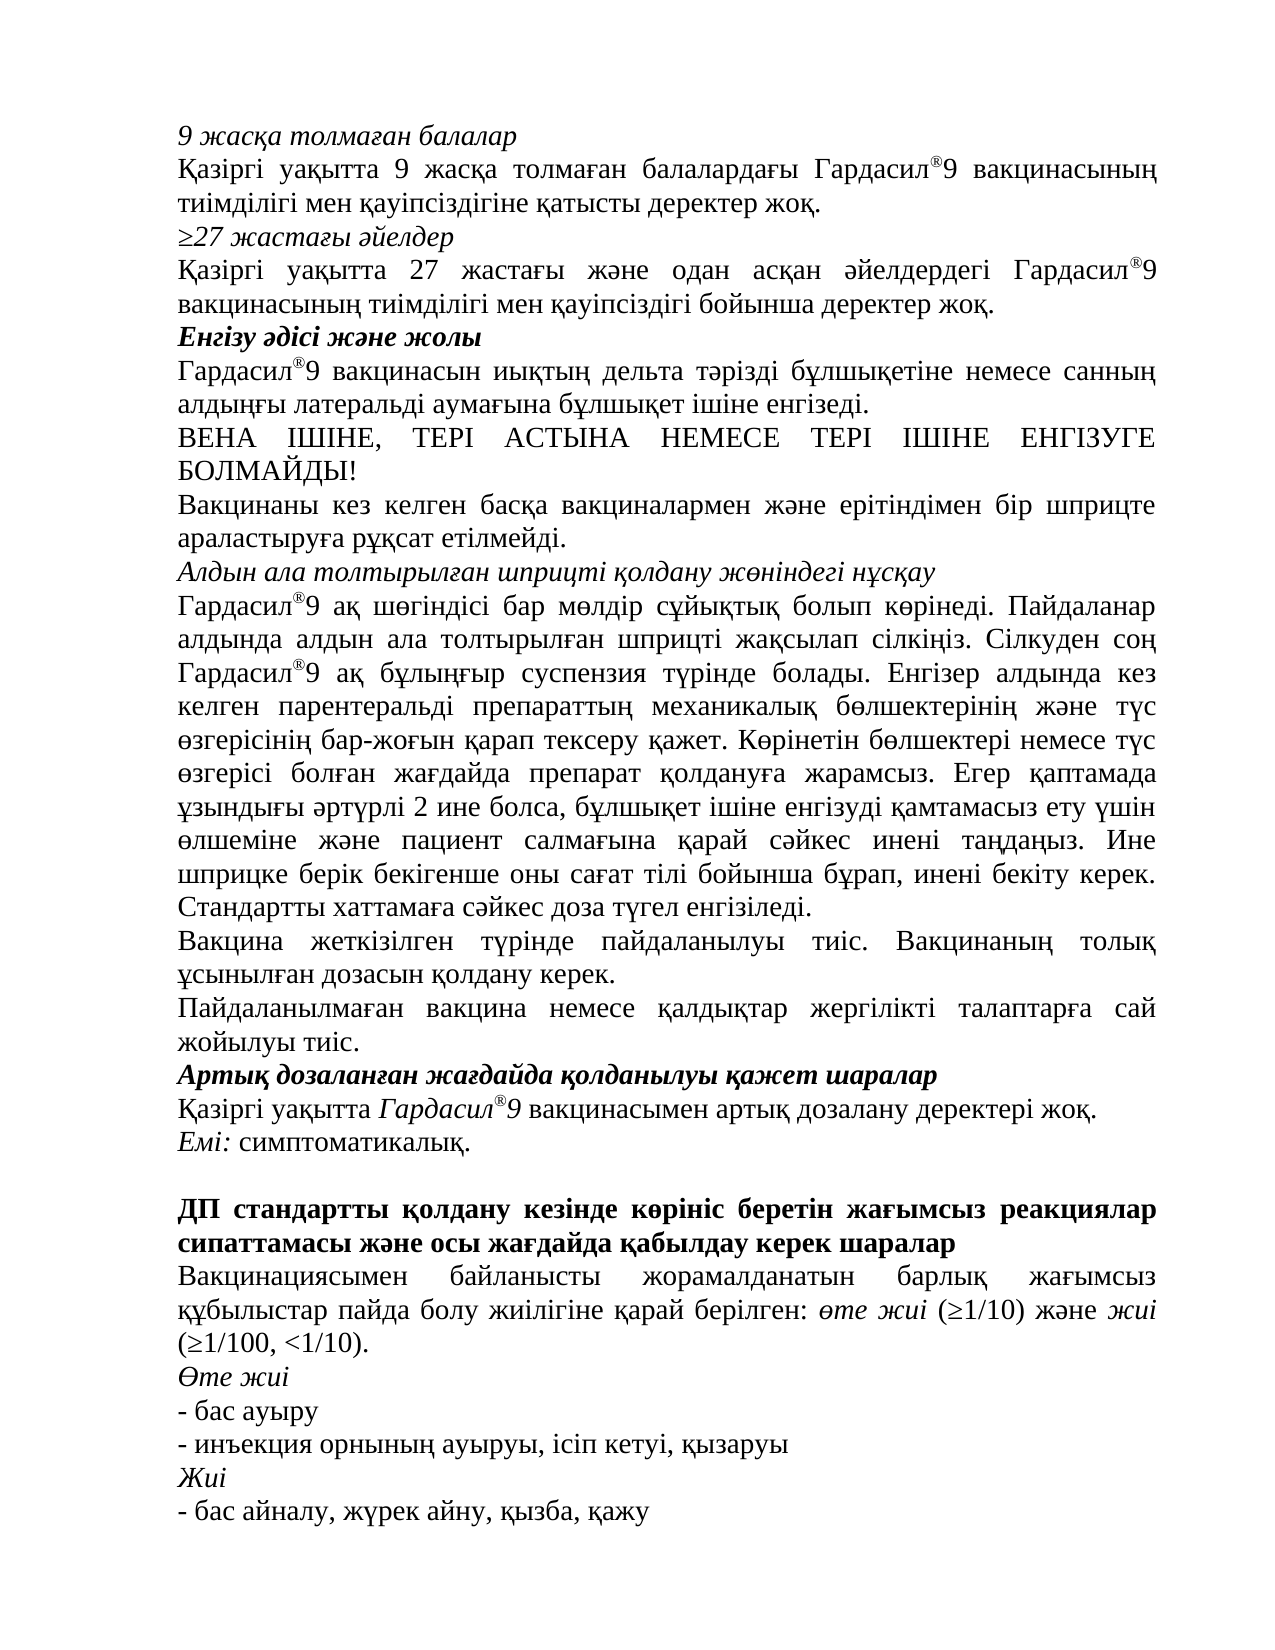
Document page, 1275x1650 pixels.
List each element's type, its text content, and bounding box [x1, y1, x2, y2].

text Жиі [177, 1460, 1157, 1493]
text Өте жиі [177, 1359, 1157, 1393]
text Пайдаланылмаған вакцина немесе қалдықтар жергілікті талаптарға сай жойылуы тиіс. [177, 990, 1157, 1057]
text Гардасил®9 вакцинасын иықтың дельта тәрізді бұлшықетіне немесе санның алдыңғы латеральді аумағына бұлшықет ішіне енгізеді. [177, 353, 1157, 420]
text Алдын ала толтырылған шприцті қолдану жөніндегі нұсқау [177, 554, 1157, 588]
text ДП стандартты қолдану кезінде көрініс беретін жағымсыз реакциялар сипаттамасы және осы жағдайда қабылдау керек шаралар [177, 1191, 1157, 1258]
text Емі: симптоматикалық. [177, 1124, 1157, 1158]
text Қазіргі уақытта Гардасил®9 вакцинасымен артық дозалану деректері жоқ. [177, 1091, 1157, 1124]
text Артық дозаланған жағдайда қолданылуы қажет шаралар [177, 1057, 1157, 1091]
text - бас ауыру [177, 1393, 1157, 1426]
text Енгізу әдісі және жолы [177, 319, 1157, 353]
text Қазіргі уақытта 9 жасқа толмаған балалардағы Гардасил®9 вакцинасының тиімділігі мен қауіпсіздігіне қатысты деректер жоқ. [177, 152, 1157, 219]
text Вакцина жеткізілген түрінде пайдаланылуы тиіс. Вакцинаның толық ұсынылған дозасын қолдану керек. [177, 923, 1157, 990]
text Вакцинациясымен байланысты жорамалданатын барлық жағымсыз құбылыстар пайда болу жиілігіне қарай берілген: өте жиі (≥1/10) және жиі (≥1/100, <1/10). [177, 1258, 1157, 1359]
text Гардасил®9 ақ шөгіндісі бар мөлдір сұйықтық болып көрінеді. Пайдаланар алдында алдын ала толтырылған шприцті жақсылап сілкіңіз. Сілкуден соң Гардасил®9 ақ бұлыңғыр суспензия түрінде болады. Енгізер алдында кез келген парентеральді препараттың механикалық бөлшектерінің және түс өзгерісінің бар-жоғын қарап тексеру қажет. Көрінетін бөлшектері немесе түс өзгерісі болған жағдайда препарат қолдануға жарамсыз. Егер қаптамада ұзындығы әртүрлі 2 ине болса, бұлшықет ішіне енгізуді қамтамасыз ету үшін өлшеміне және пациент салмағына қарай сәйкес инені таңдаңыз. Ине шприцке берік бекігенше оны сағат тілі бойынша бұрап, инені бекіту керек. Стандартты хаттамаға сәйкес доза түгел енгізіледі. [177, 588, 1157, 923]
text ≥27 жастағы әйелдер [177, 219, 1157, 252]
text - инъекция орнының ауыруы, ісіп кетуі, қызаруы [177, 1426, 1157, 1460]
text ВЕНА ІШІНЕ, ТЕРІ АСТЫНА НЕМЕСЕ ТЕРІ ІШІНЕ ЕНГІЗУГЕ БОЛМАЙДЫ! [177, 420, 1157, 487]
text Вакцинаны кез келген басқа вакциналармен және ерітіндімен бір шприцте араластыруға рұқсат етілмейді. [177, 487, 1157, 554]
text 9 жасқа толмаған балалар [177, 118, 1157, 152]
text Қазіргі уақытта 27 жастағы және одан асқан әйелдердегі Гардасил®9 вакцинасының тиімділігі мен қауіпсіздігі бойынша деректер жоқ. [177, 252, 1157, 319]
text - бас айналу, жүрек айну, қызба, қажу [177, 1493, 1157, 1527]
